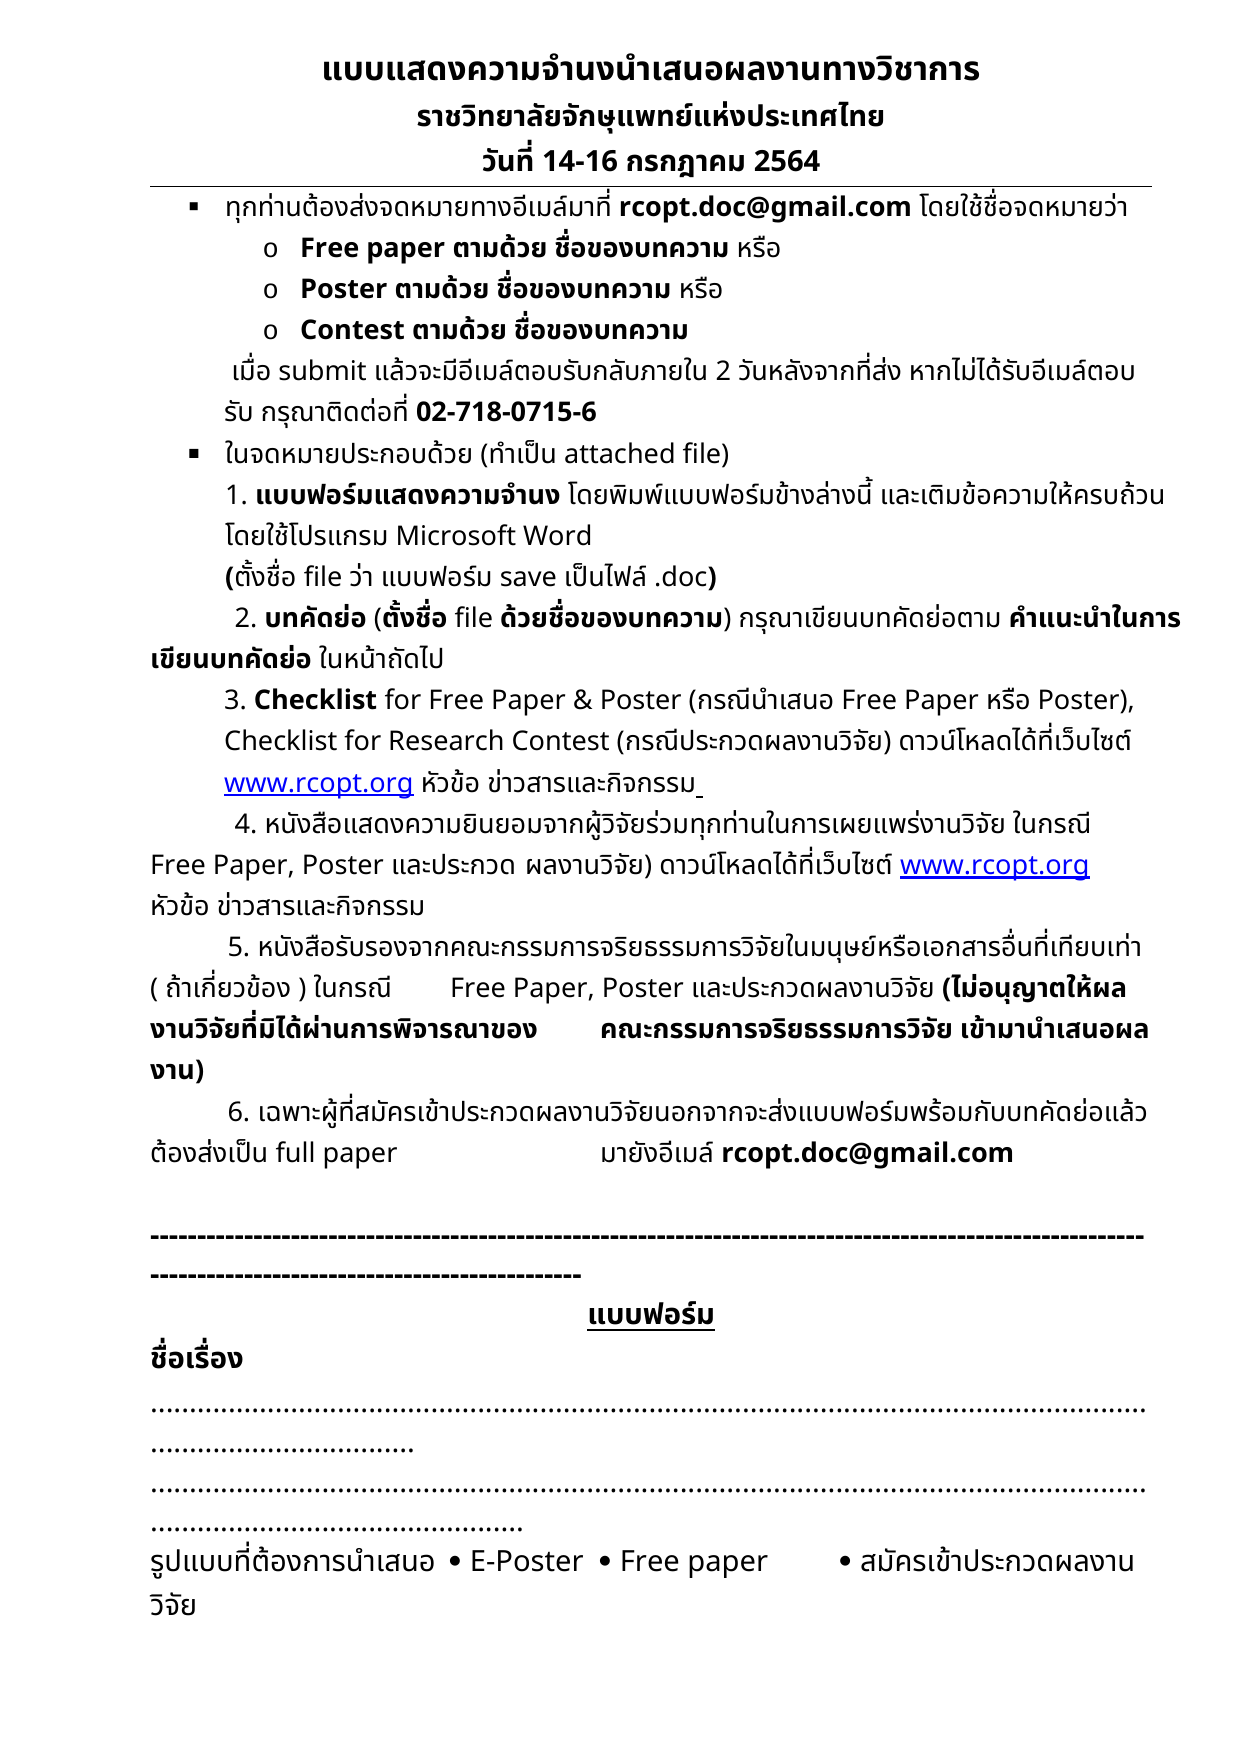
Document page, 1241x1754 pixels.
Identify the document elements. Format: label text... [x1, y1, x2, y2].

text รูปแบบที่ต้องการนำเสนอ E-Poster Free paper สมัครเข้าประกวดผลงานวิจัย [150, 1540, 1152, 1629]
text ................................................................................................................................................................................ [150, 1461, 1152, 1540]
text แบบแสดงความจำนงนำเสนอผลงานทางวิชาการ [150, 45, 1152, 96]
text 4. หนังสือแสดงความยินยอมจากผู้วิจัยร่วมทุกท่านในการเผยแพร่งานวิจัย ในกรณี Free Paper, Poster และประกวด ผลงานวิจัย) ดาวน์โหลดได้ที่เว็บไซต์ www.rcopt.org หัวข้อ ข่าวสารและกิจกรรม [150, 804, 1152, 927]
text 2. บทคัดย่อ (ตั้งชื่อ file ด้วยชื่อของบทความ) กรุณาเขียนบทคัดย่อตาม คำแนะนำในการเขียนบทคัดย่อ ในหน้าถัดไป [150, 599, 1184, 681]
text เมื่อ submit แล้วจะมีอีเมล์ตอบรับกลับภายใน 2 วันหลังจากที่ส่ง หากไม่ได้รับอีเมล์ตอบรับ กรุณาติดต่อที่ 02-718-0715-6 [224, 352, 1152, 434]
text (ตั้งชื่อ file ว่า แบบฟอร์ม save เป็นไฟล์ .doc) [225, 557, 1184, 599]
text 5. หนังสือรับรองจากคณะกรรมการจริยธรรมการวิจัยในมนุษย์หรือเอกสารอื่นที่เทียบเท่า ( ถ้าเกี่ยวข้อง ) ในกรณี Free Paper, Poster และประกวดผลงานวิจัย (ไม่อนุญาตให้ผลงานวิจัยที่มิได้ผ่านการพิจารณาของ คณะกรรมการจริยธรรมการวิจัย เข้ามานำเสนอผลงาน) [150, 927, 1152, 1092]
text -------------------------------------------------------------------------------------------------------------------------------------------------------- [150, 1174, 1152, 1293]
text 3. Checklist for Free Paper & Poster (กรณีนำเสนอ Free Paper หรือ Poster), Checklist for Research Contest (กรณีประกวดผลงานวิจัย) ดาวน์โหลดได้ที่เว็บไซต์ www.rcopt.org หัวข้อ ข่าวสารและกิจกรรม [224, 681, 1152, 804]
text แบบฟอร์ม [150, 1293, 1152, 1337]
list Contest ตามด้วย ชื่อของบทความ [262, 311, 1152, 352]
list Poster ตามด้วย ชื่อของบทความ หรือ [262, 269, 1152, 311]
text ชื่อเรื่อง .................................................................................................................................................................. [150, 1337, 1152, 1461]
text วันที่ 14-16 กรกฎาคม 2564 [150, 140, 1152, 186]
text 6. เฉพาะผู้ที่สมัครเข้าประกวดผลงานวิจัยนอกจากจะส่งแบบฟอร์มพร้อมกับบทคัดย่อแล้ว ต้องส่งเป็น full paper มายังอีเมล์ rcopt.doc@gmail.com [150, 1092, 1152, 1174]
text ราชวิทยาลัยจักษุแพทย์แห่งประเทศไทย [150, 96, 1152, 140]
text 1. แบบฟอร์มแสดงความจำนง โดยพิมพ์แบบฟอร์มข้างล่างนี้ และเติมข้อความให้ครบถ้วน โดยใช้โปรแกรม Microsoft Word [225, 475, 1184, 557]
list ทุกท่านต้องส่งจดหมายทางอีเมล์มาที่ rcopt.doc@gmail.com โดยใช้ชื่อจดหมายว่า [187, 187, 1152, 228]
list Free paper ตามด้วย ชื่อของบทความ หรือ [262, 228, 1152, 269]
list ในจดหมายประกอบด้วย (ทำเป็น attached file) [187, 434, 1152, 475]
